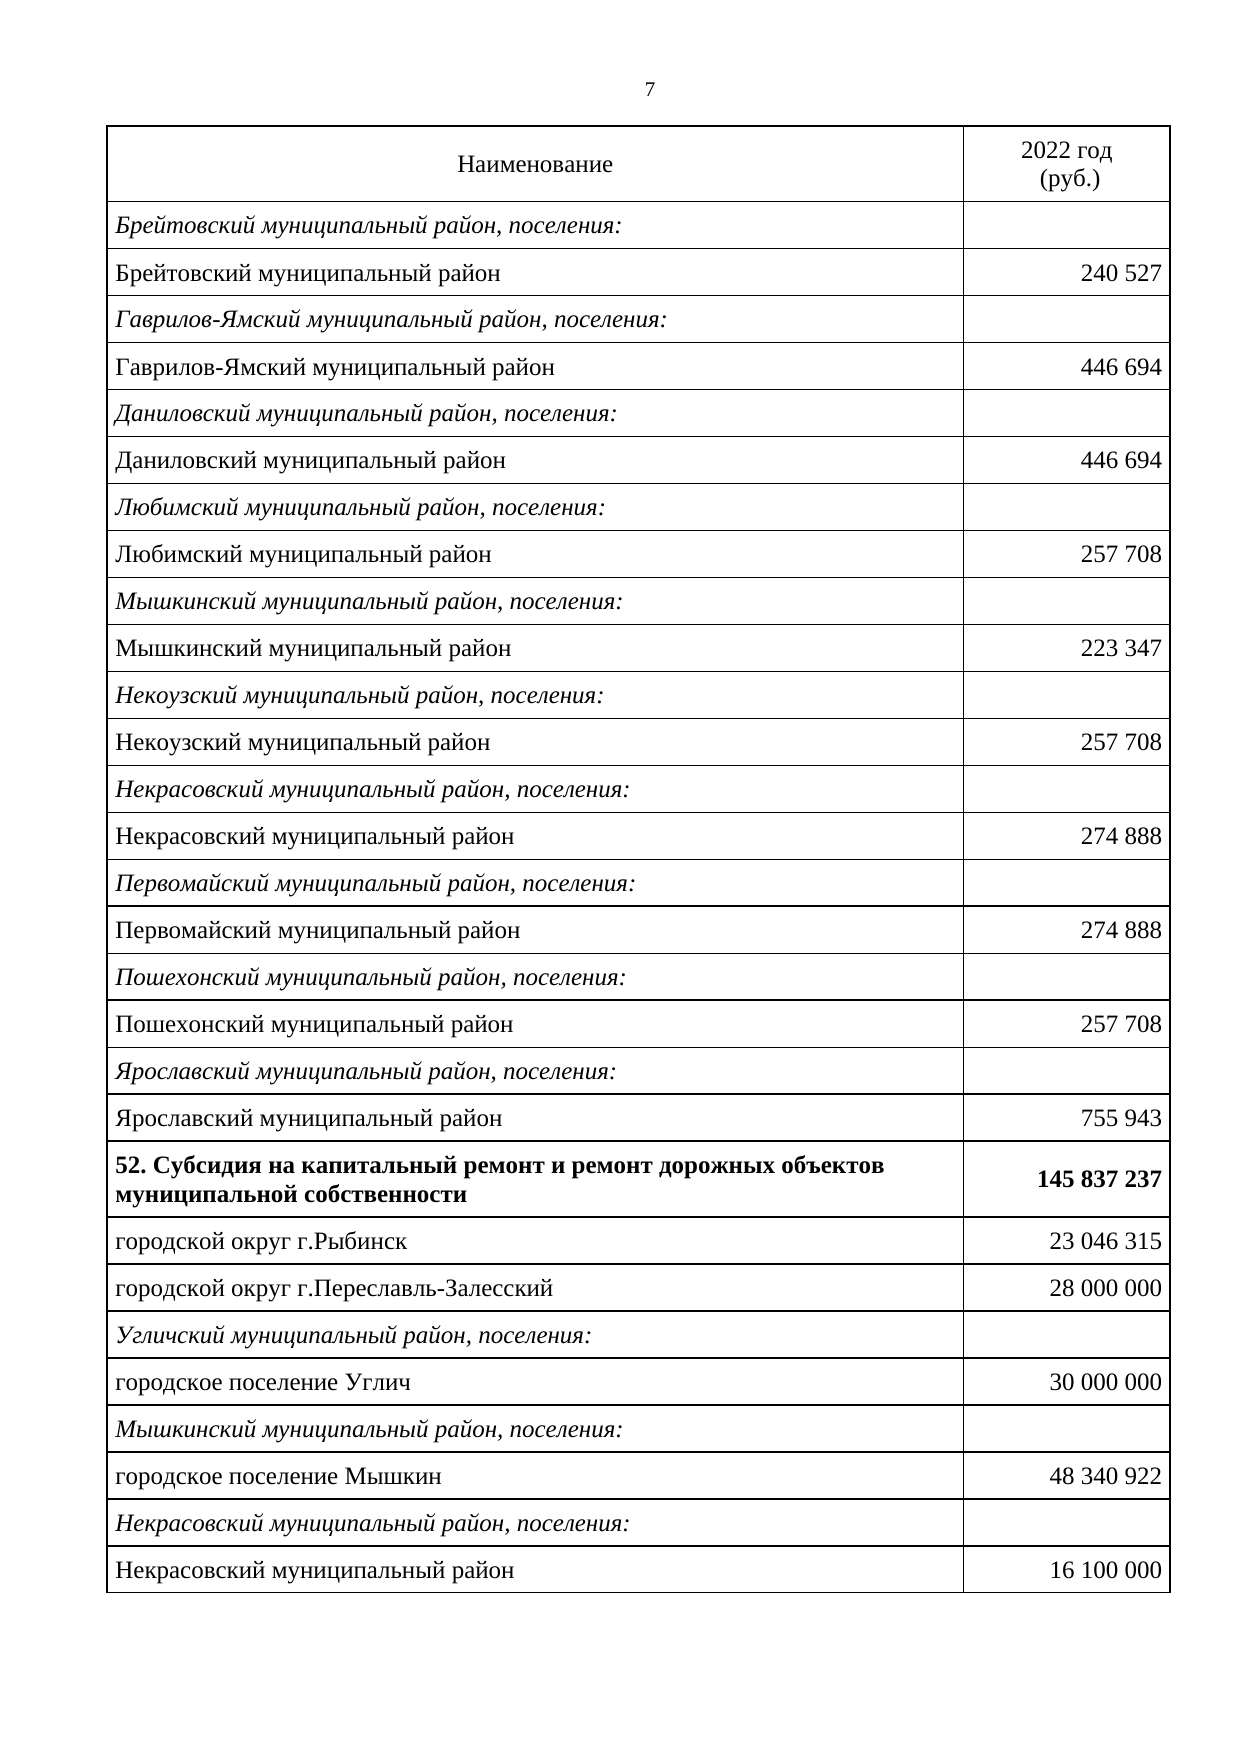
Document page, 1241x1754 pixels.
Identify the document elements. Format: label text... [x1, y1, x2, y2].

table_cell 223 347 [964, 625, 1169, 671]
table_cell Некрасовский муниципальный район [108, 1547, 963, 1592]
table_cell Даниловский муниципальный район, поселения: [108, 390, 963, 436]
table_cell Угличский муниципальный район, поселения: [108, 1312, 963, 1357]
table_cell Ярославский муниципальный район [108, 1095, 963, 1140]
table_cell городской округ г.Рыбинск [108, 1218, 963, 1263]
table_cell 755 943 [964, 1095, 1169, 1140]
table_cell [964, 578, 1169, 623]
table_cell городской округ г.Переславль-Залесский [108, 1265, 963, 1310]
table_cell [964, 484, 1169, 529]
table_cell Брейтовский муниципальный район, поселения: [108, 202, 963, 248]
table_cell 240 527 [964, 249, 1169, 295]
table_cell Некоузский муниципальный район, поселения: [108, 672, 963, 717]
table_cell Пошехонский муниципальный район, поселения: [108, 954, 963, 999]
table_cell 28 000 000 [964, 1265, 1169, 1310]
table_cell Первомайский муниципальный район, поселения: [108, 860, 963, 905]
table_cell [964, 860, 1169, 905]
table_cell городское поселение Мышкин [108, 1453, 963, 1498]
table_cell Некрасовский муниципальный район [108, 813, 963, 858]
table_cell [964, 390, 1169, 436]
table_cell Некрасовский муниципальный район, поселения: [108, 766, 963, 811]
table_cell Некрасовский муниципальный район, поселения: [108, 1500, 963, 1545]
table_cell Мышкинский муниципальный район, поселения: [108, 578, 963, 623]
table_cell 52. Субсидия на капитальный ремонт и ремонт дорожных объектов муниципальной собственности [108, 1142, 963, 1216]
table_header [964, 127, 1169, 201]
table_cell Даниловский муниципальный район [108, 437, 963, 483]
table_cell 446 694 [964, 343, 1169, 389]
table_cell [964, 202, 1169, 248]
table_cell Брейтовский муниципальный район [108, 249, 963, 295]
table_cell Гаврилов-Ямский муниципальный район, поселения: [108, 296, 963, 342]
table_cell Гаврилов-Ямский муниципальный район [108, 343, 963, 389]
table_cell Любимский муниципальный район, поселения: [108, 484, 963, 529]
table_cell Любимский муниципальный район [108, 531, 963, 577]
table_header [108, 127, 963, 201]
table_cell 257 708 [964, 1001, 1169, 1046]
table_cell 48 340 922 [964, 1453, 1169, 1498]
table_cell Мышкинский муниципальный район [108, 625, 963, 671]
table_cell Первомайский муниципальный район [108, 907, 963, 952]
table_cell [964, 1312, 1169, 1357]
table_cell [964, 954, 1169, 999]
table_cell 145 837 237 [964, 1142, 1169, 1216]
table_cell [964, 1048, 1169, 1093]
table_cell 257 708 [964, 531, 1169, 577]
table_cell 257 708 [964, 719, 1169, 764]
table_cell [964, 1500, 1169, 1545]
table_cell [964, 1406, 1169, 1451]
table_cell [964, 672, 1169, 717]
table_cell 446 694 [964, 437, 1169, 483]
table_cell Пошехонский муниципальный район [108, 1001, 963, 1046]
table_cell [964, 296, 1169, 342]
table_cell Ярославский муниципальный район, поселения: [108, 1048, 963, 1093]
table_cell 16 100 000 [964, 1547, 1169, 1592]
table_cell 23 046 315 [964, 1218, 1169, 1263]
table_cell 274 888 [964, 813, 1169, 858]
table_cell [964, 766, 1169, 811]
table_cell 30 000 000 [964, 1359, 1169, 1404]
table_cell Мышкинский муниципальный район, поселения: [108, 1406, 963, 1451]
table_cell 274 888 [964, 907, 1169, 952]
table_cell Некоузский муниципальный район [108, 719, 963, 764]
table_cell городское поселение Углич [108, 1359, 963, 1404]
